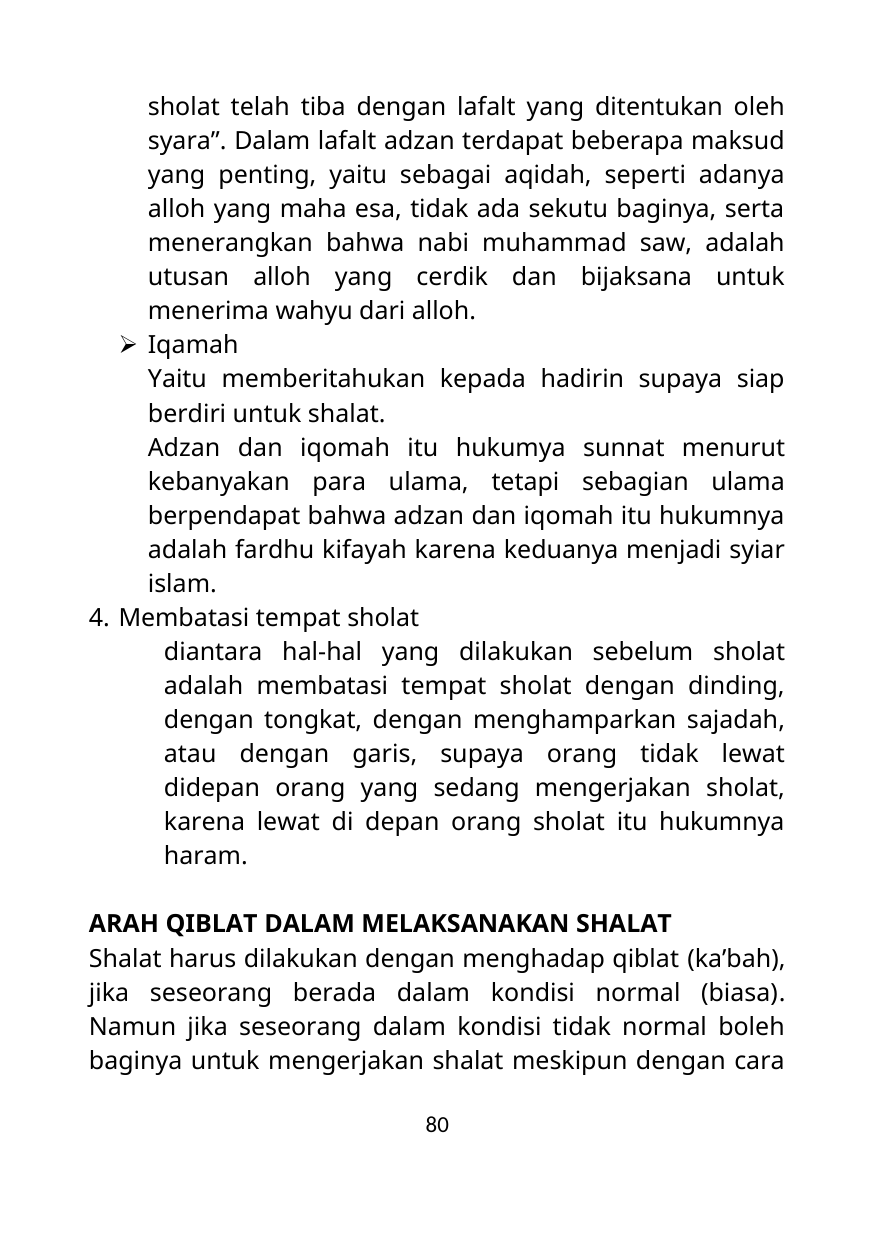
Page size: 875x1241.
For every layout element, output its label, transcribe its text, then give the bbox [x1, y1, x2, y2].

list Iqamah [118, 327, 785, 361]
text ARAH QIBLAT DALAM MELAKSANAKAN SHALAT [89, 906, 785, 940]
list diantara hal-hal yang dilakukan sebelum sholat adalah membatasi tempat sholat dengan dinding, dengan tongkat, dengan menghamparkan sajadah, atau dengan garis, supaya orang tidak lewat didepan orang yang sedang mengerjakan sholat, karena lewat di depan orang sholat itu hukumnya haram. [164, 634, 785, 872]
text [89, 940, 785, 1076]
text Yaitu memberitahukan kepada hadirin supaya siap berdiri untuk shalat. [148, 361, 785, 429]
text Adzan dan iqomah itu hukumya sunnat menurut kebanyakan para ulama, tetapi sebagian ulama berpendapat bahwa adzan dan iqomah itu hukumnya adalah fardhu kifayah karena keduanya menjadi syiar islam. [148, 429, 785, 599]
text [148, 89, 785, 327]
list Membatasi tempat sholat [89, 599, 785, 634]
